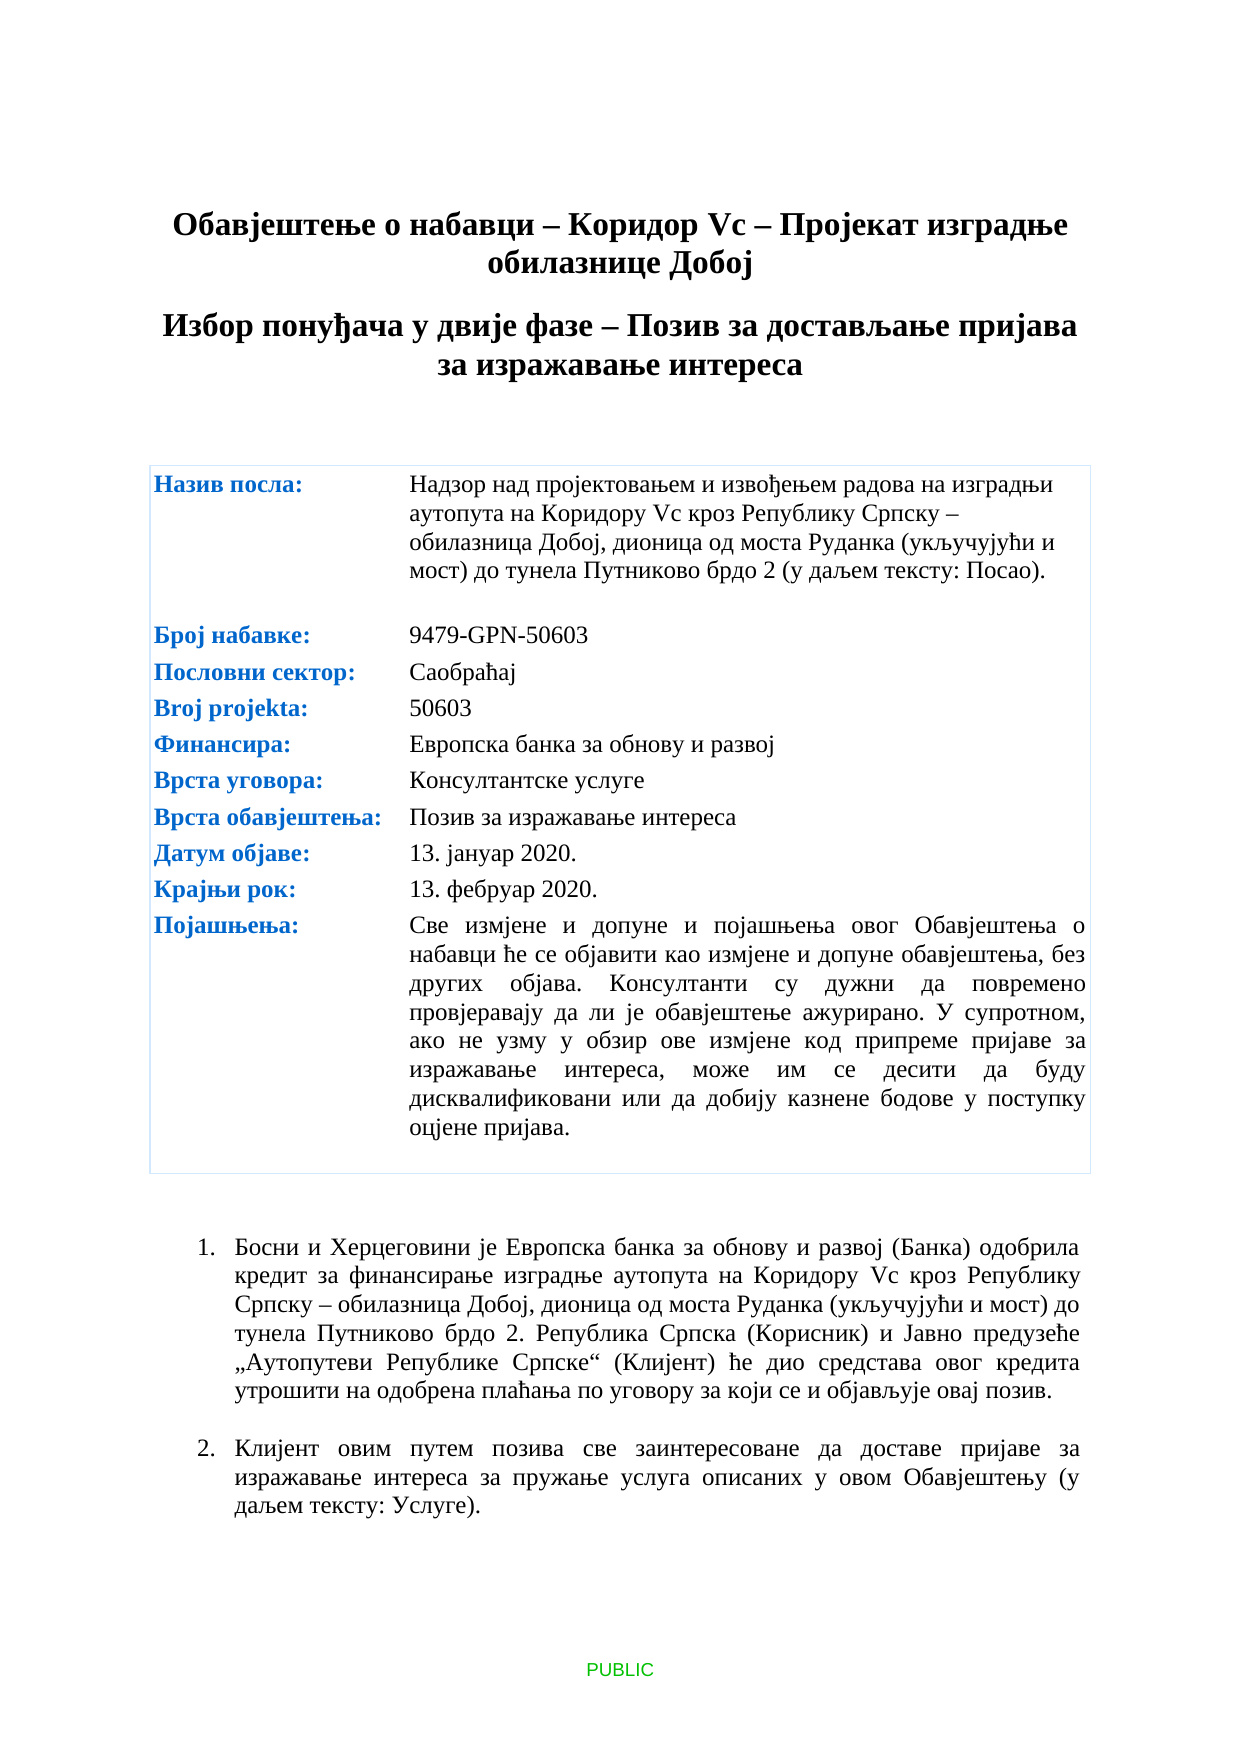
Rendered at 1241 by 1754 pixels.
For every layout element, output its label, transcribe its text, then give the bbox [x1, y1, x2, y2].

table_cell Појашњења: [151, 907, 405, 1173]
table_cell Крајњи рок: [151, 871, 405, 907]
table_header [159, 1203, 1081, 1577]
table_cell Датум објаве: [151, 834, 405, 871]
subtitle Обавјештење о набавци – Коридор Vc – Пројекат изградње обилазнице Добој [150, 204, 1090, 280]
table_cell Саобраћај [405, 653, 1090, 689]
table_header Надзор над пројектовањем и извођењем радова на изградњи аутопута на Коридору Vc кроз Републику Српску – обилазница Добој, дионица од моста Руданка (укључујући и мост) до тунела Путниково брдо 2 (у даљем тексту: Посао). [405, 466, 1090, 617]
table_cell 13. јануар 2020. [405, 834, 1090, 871]
table_cell Финансира: [151, 726, 405, 762]
table_cell Позив за изражавање интереса [405, 798, 1090, 834]
table_header Назив посла: [151, 466, 405, 617]
table_cell 50603 [405, 689, 1090, 726]
table_cell 9479-GPN-50603 [405, 617, 1090, 653]
table_cell Консултантске услуге [405, 762, 1090, 798]
table_cell Европска банка за обнову и развој [405, 726, 1090, 762]
table_cell Све измјене и допуне и појашњења овог Обавјештења о набавци ће се објавити као измјене и допуне обавјештења, без других објава. Консултанти су дужни да повремено провјеравају да ли је обавјештење ажурирано. У супротном, ако не узму у обзир ове измјене код припреме пријаве за изражавање интереса, може им се десити да буду дисквалификовани или да добију казнене бодове у поступку оцјене пријава. [405, 907, 1090, 1173]
table_cell Број набавке: [151, 617, 405, 653]
subtitle Избор понуђача у двије фазе – Позив за достављање пријава за изражавање интереса [150, 305, 1090, 382]
table_cell Врста обавјештења: [151, 798, 405, 834]
table_cell Врста уговора: [151, 762, 405, 798]
table_cell Broj projekta: [151, 689, 405, 726]
table_cell 13. фебруар 2020. [405, 871, 1090, 907]
table_cell Пословни сектор: [151, 653, 405, 689]
